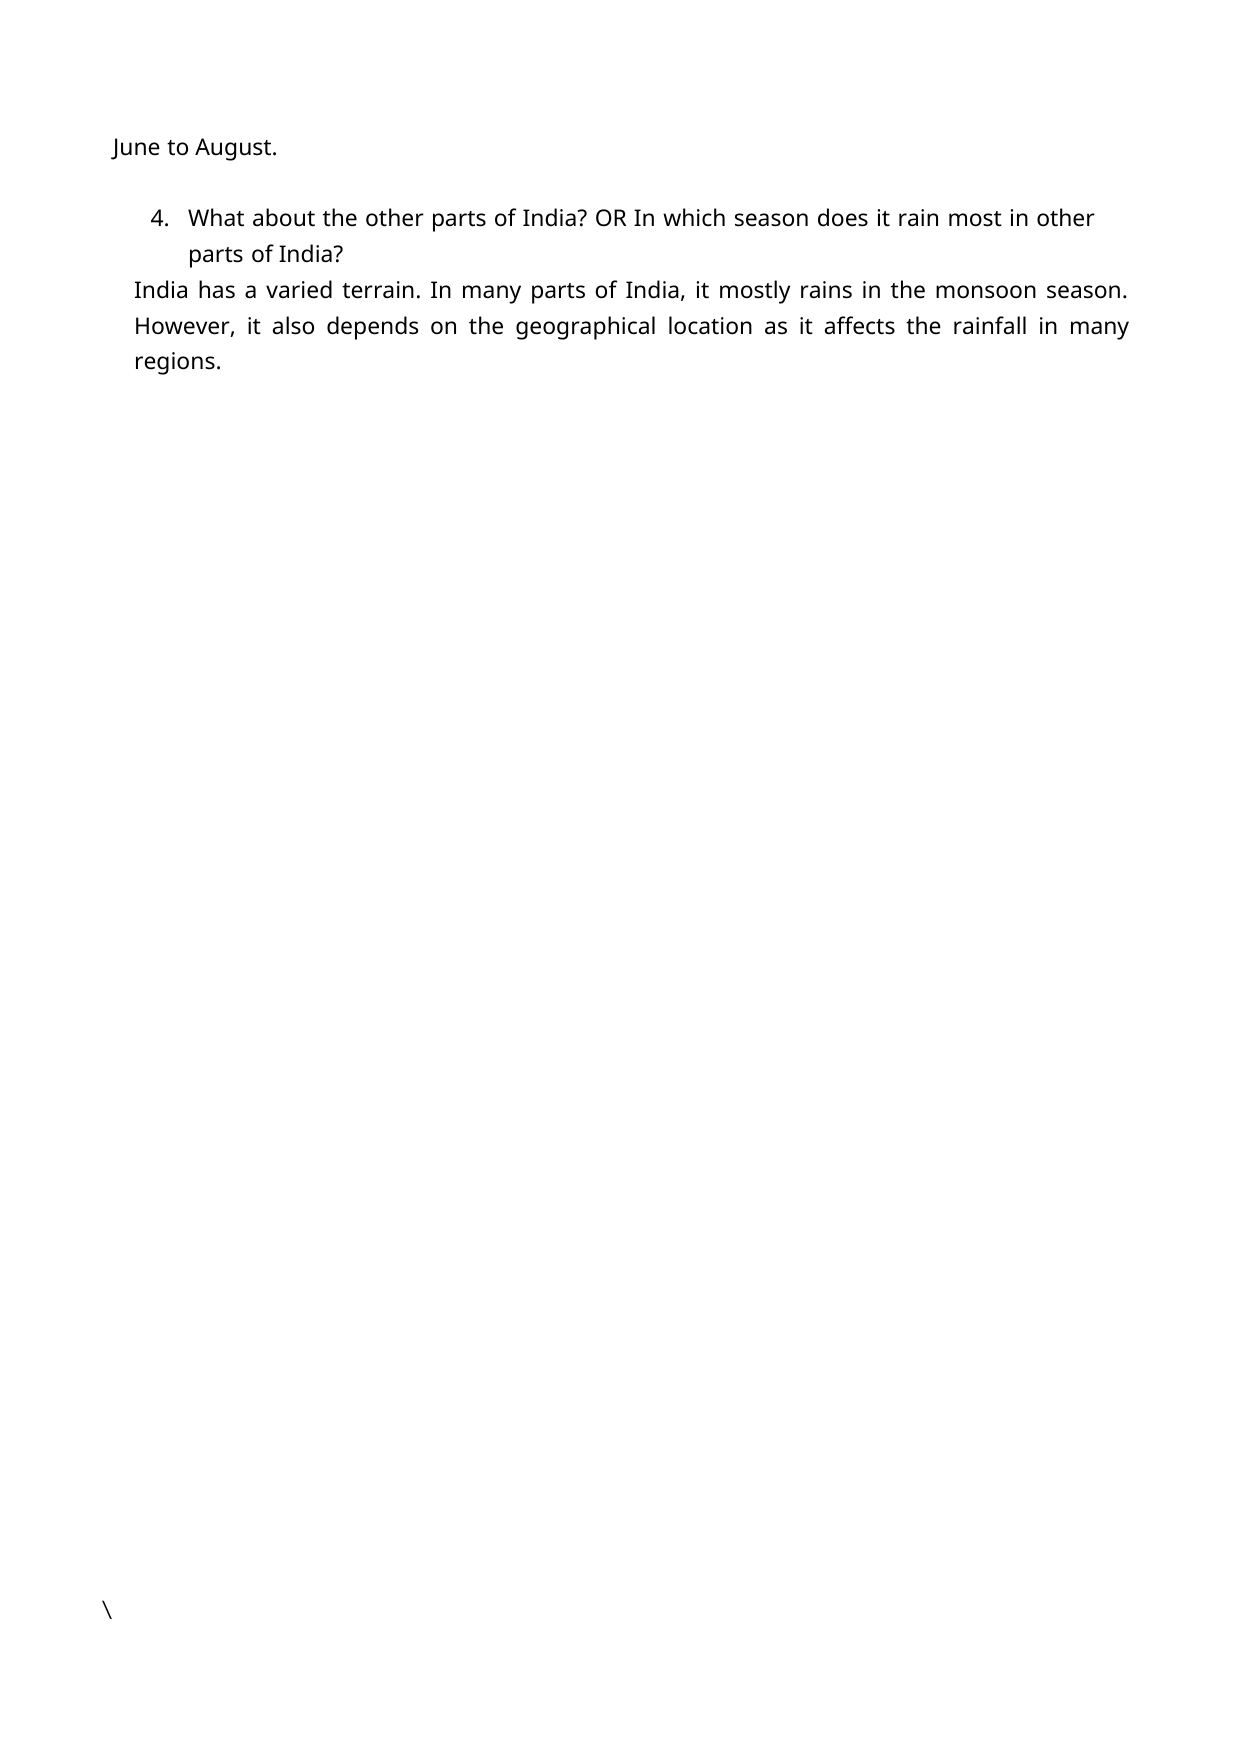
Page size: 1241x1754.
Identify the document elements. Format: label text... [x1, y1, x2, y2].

list What about the other parts of India? OR In which season does it rain most in other parts of India? [150, 202, 1129, 269]
text India has a varied terrain. In many parts of India, it mostly rains in the monsoon season. However, it also depends on the geographical location as it affects the rainfall in many regions. [134, 274, 1130, 376]
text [113, 131, 1161, 162]
